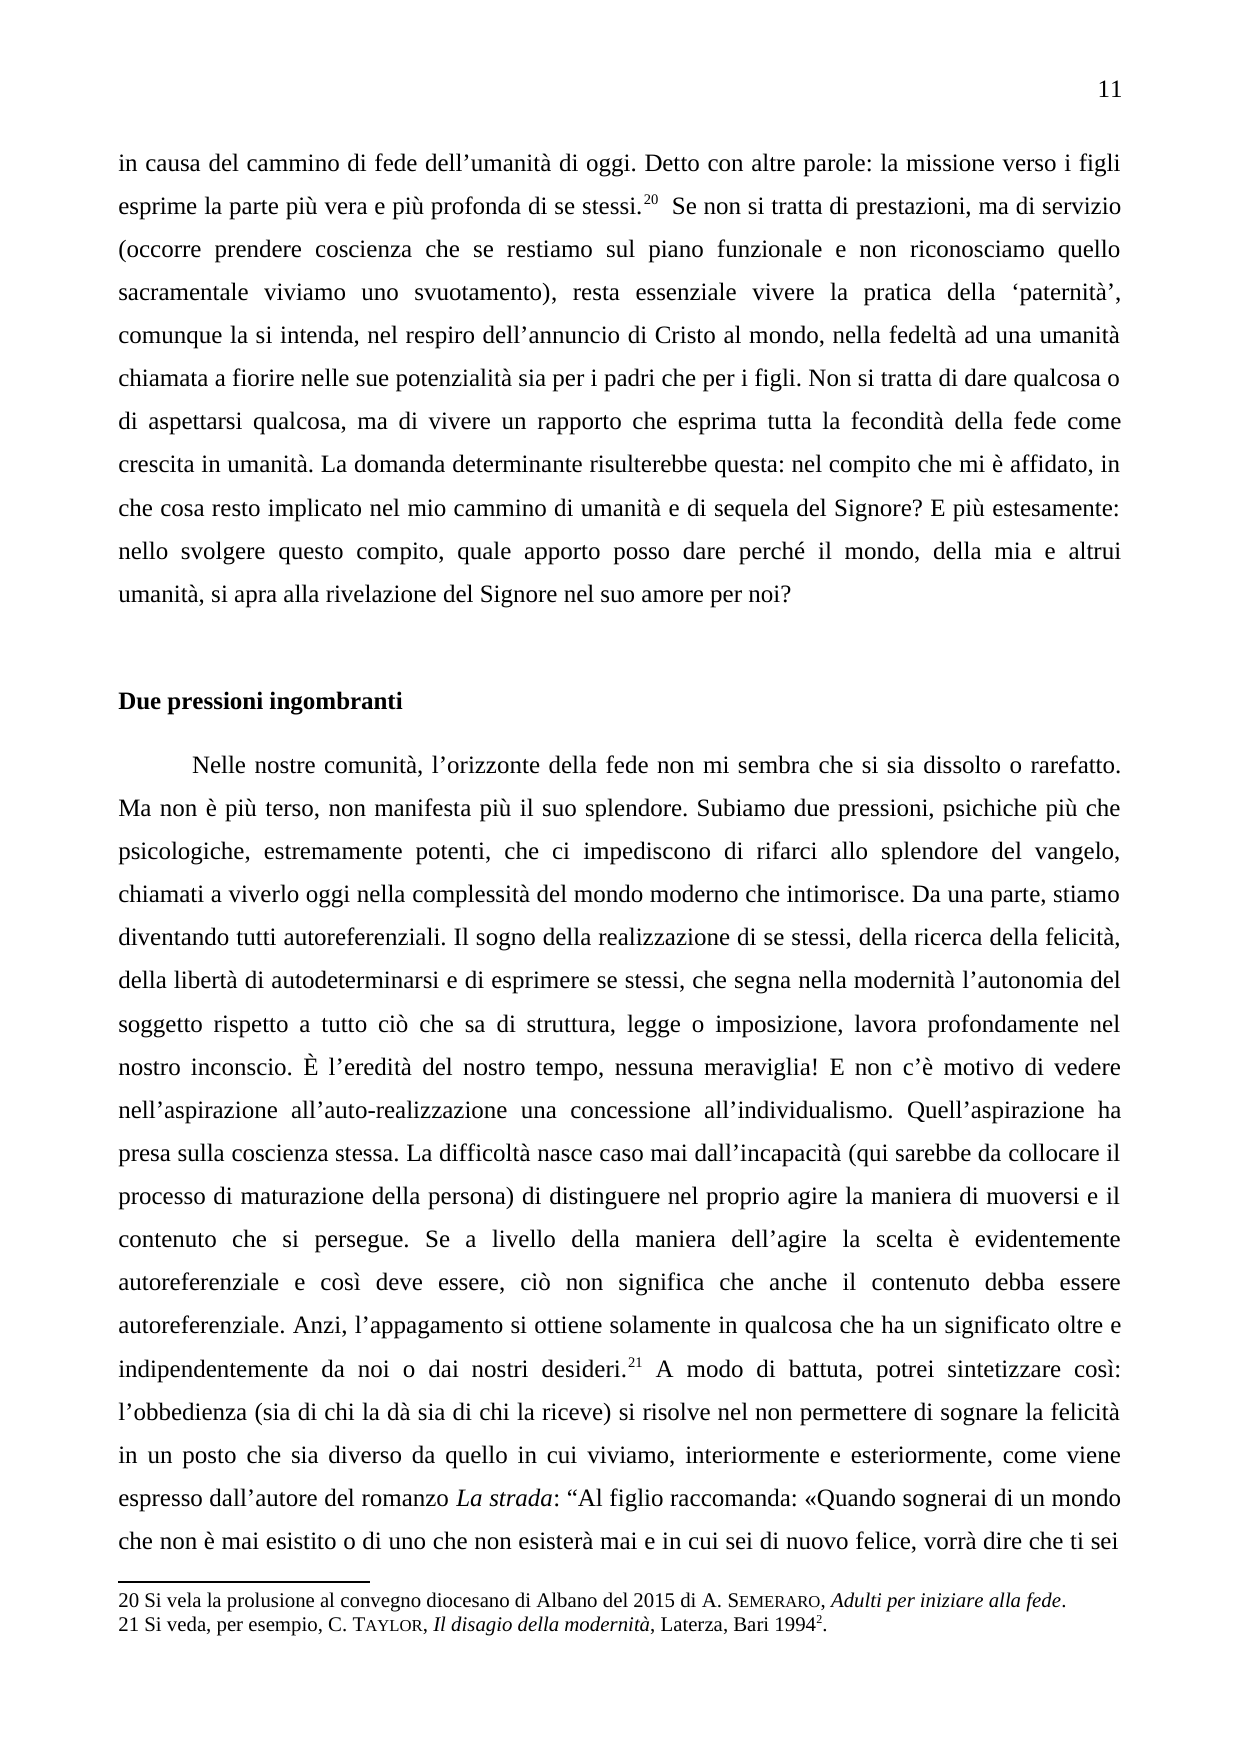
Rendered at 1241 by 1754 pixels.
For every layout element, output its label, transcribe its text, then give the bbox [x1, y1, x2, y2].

text Due pressioni ingombranti [118, 686, 1122, 715]
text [118, 750, 1122, 1555]
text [118, 148, 1122, 608]
